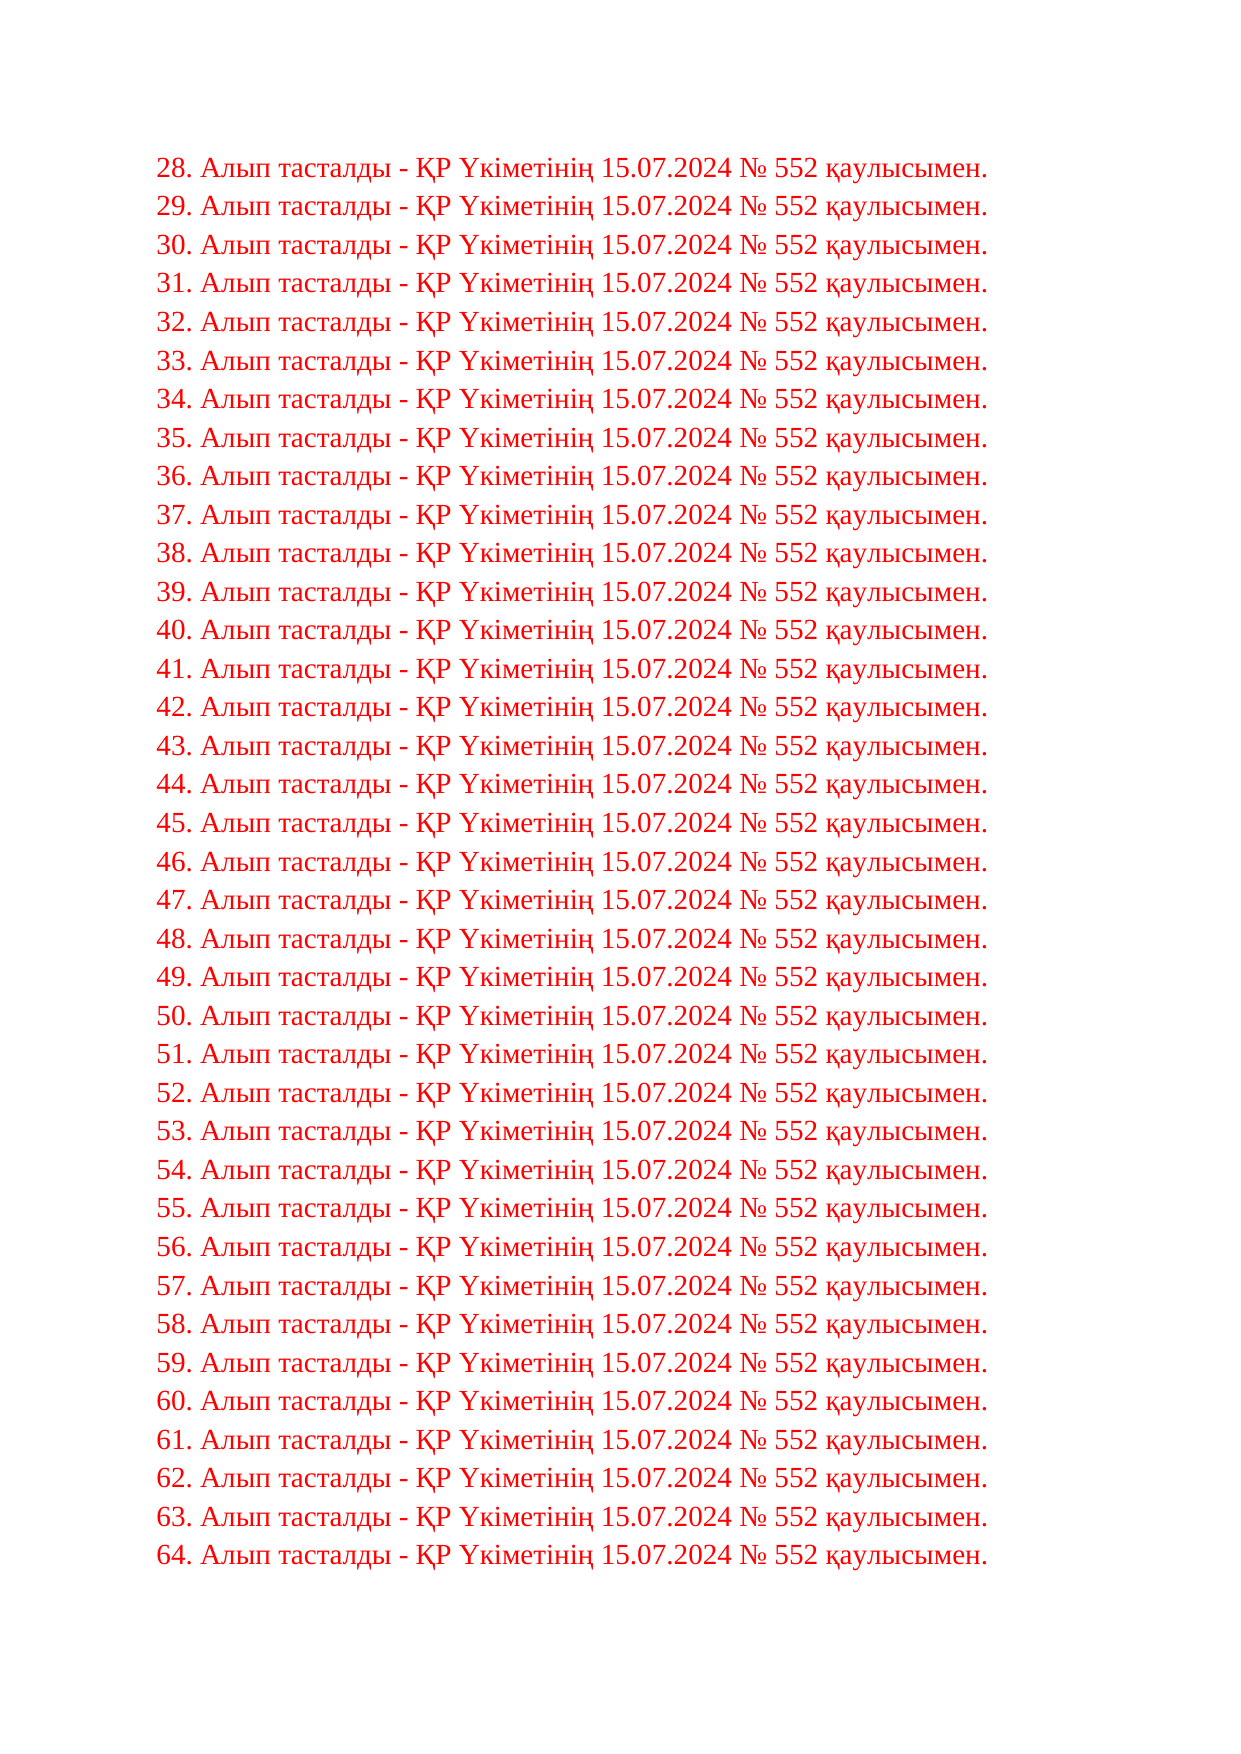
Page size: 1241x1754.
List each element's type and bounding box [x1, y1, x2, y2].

text [112, 150, 1128, 1571]
